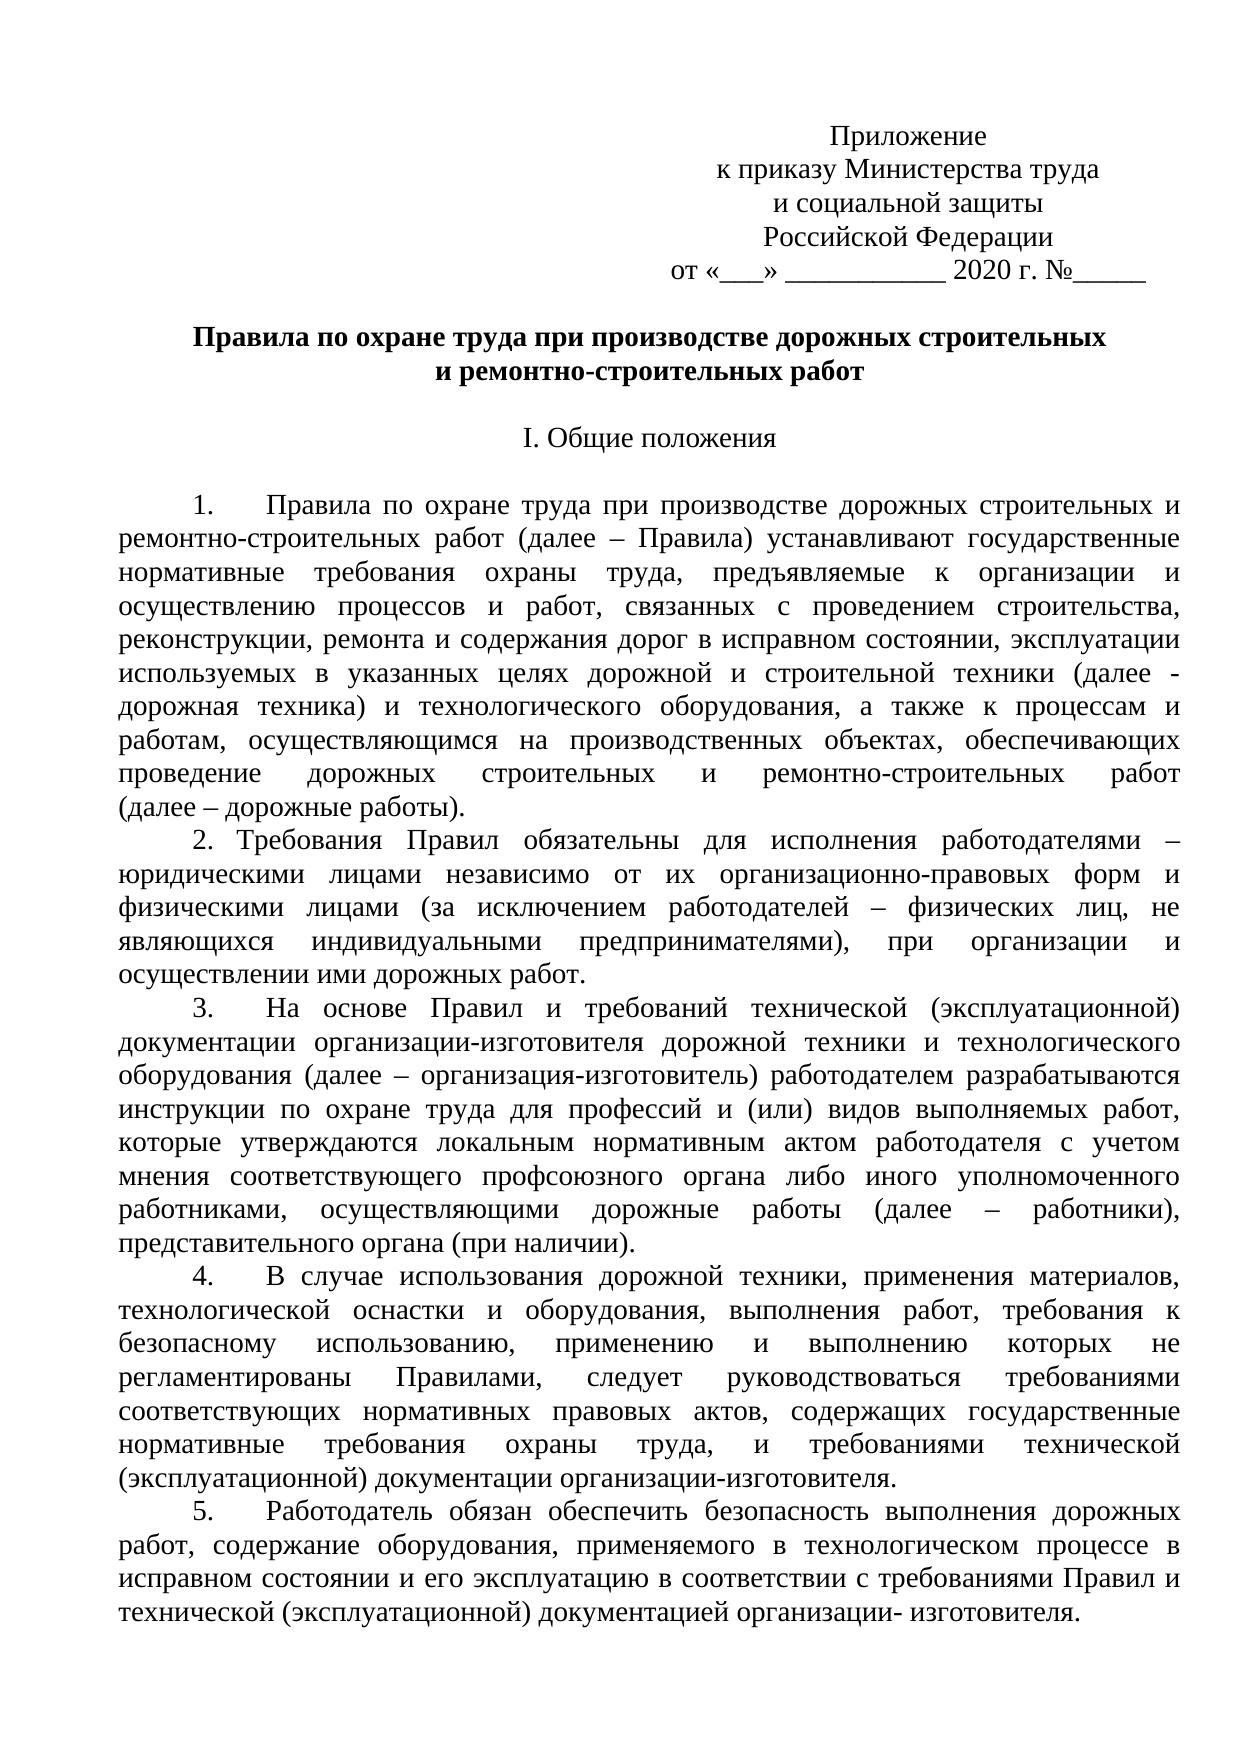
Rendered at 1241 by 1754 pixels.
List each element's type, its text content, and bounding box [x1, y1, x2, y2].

text и социальной защиты [635, 185, 1181, 219]
text к приказу Министерства труда [635, 152, 1181, 185]
text и ремонтно-строительных работ [118, 353, 1181, 386]
list На основе Правил и требований технической (эксплуатационной) документации организации-изготовителя дорожной техники и технологического оборудования (далее – организация-изготовитель) работодателем разрабатываются инструкции по охране труда для профессий и (или) видов выполняемых работ, которые утверждаются локальным нормативным актом работодателя с учетом мнения соответствующего профсоюзного органа либо иного уполномоченного работниками, осуществляющими дорожные работы (далее – работники), представительного органа (при наличии). [118, 990, 1181, 1258]
list Правила по охране труда при производстве дорожных строительных и ремонтно-строительных работ (далее – Правила) устанавливают государственные нормативные требования охраны труда, предъявляемые к организации и осуществлению процессов и работ, связанных с проведением строительства, реконструкции, ремонта и содержания дорог в исправном состоянии, эксплуатации используемых в указанных целях дорожной и строительной техники (далее - дорожная техника) и технологического оборудования, а также к процессам и работам, осуществляющимся на производственных объектах, обеспечивающих проведение дорожных строительных и ремонтно-строительных работ (далее – дорожные работы). [118, 487, 1181, 822]
list Требования Правил обязательны для исполнения работодателями – юридическими лицами независимо от их организационно-правовых форм и физическими лицами (за исключением работодателей – физических лиц, не являющихся индивидуальными предпринимателями), при организации и осуществлении ими дорожных работ. [118, 822, 1181, 990]
subtitle I. Общие положения [118, 420, 1181, 453]
list В случае использования дорожной техники, применения материалов, технологической оснастки и оборудования, выполнения работ, требования к безопасному использованию, применению и выполнению которых не регламентированы Правилами, следует руководствоваться требованиями соответствующих нормативных правовых актов, содержащих государственные нормативные требования охраны труда, и требованиями технической (эксплуатационной) документации организации-изготовителя. [118, 1258, 1181, 1493]
text Правила по охране труда при производстве дорожных строительных [118, 319, 1181, 353]
text Приложение [635, 118, 1181, 152]
list Работодатель обязан обеспечить безопасность выполнения дорожных работ, содержание оборудования, применяемого в технологическом процессе в исправном состоянии и его эксплуатацию в соответствии с требованиями Правил и технической (эксплуатационной) документацией организации- изготовителя. [118, 1493, 1181, 1627]
text от «___» ___________ 2020 г. №_____ [635, 252, 1181, 286]
text Российской Федерации [635, 219, 1181, 252]
